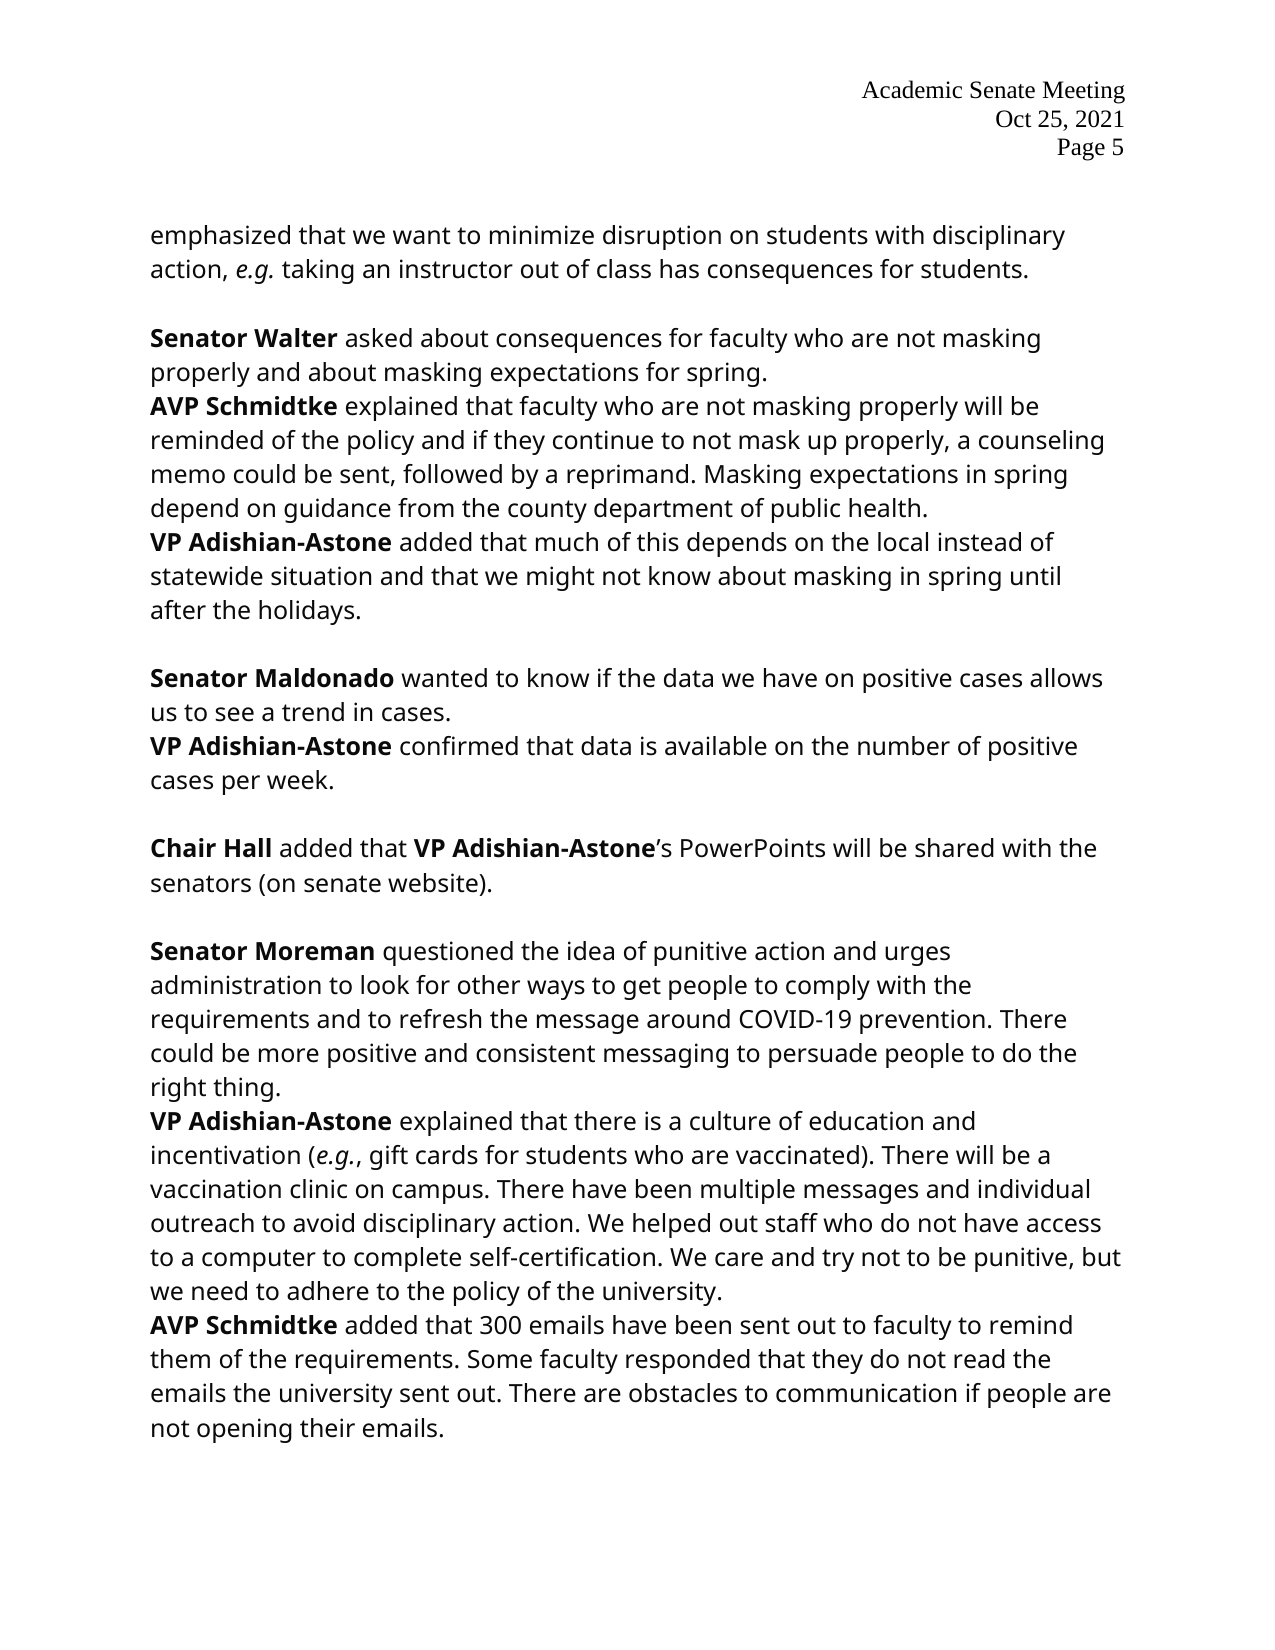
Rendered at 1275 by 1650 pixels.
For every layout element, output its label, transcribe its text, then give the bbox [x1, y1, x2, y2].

text AVP Schmidtke explained that faculty who are not masking properly will be reminded of the policy and if they continue to not mask up properly, a counseling memo could be sent, followed by a reprimand. Masking expectations in spring depend on guidance from the county department of public health. [150, 388, 1125, 524]
text Senator Walter asked about consequences for faculty who are not masking properly and about masking expectations for spring. [150, 320, 1125, 388]
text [150, 218, 1125, 286]
text Senator Maldonado wanted to know if the data we have on positive cases allows us to see a trend in cases. [150, 661, 1125, 729]
text AVP Schmidtke added that 300 emails have been sent out to faculty to remind them of the requirements. Some faculty responded that they do not read the emails the university sent out. There are obstacles to communication if people are not opening their emails. [150, 1308, 1125, 1444]
text VP Adishian-Astone explained that there is a culture of education and incentivation (e.g., gift cards for students who are vaccinated). There will be a vaccination clinic on campus. There have been multiple messages and individual outreach to avoid disciplinary action. We helped out staff who do not have access to a computer to complete self-certification. We care and try not to be punitive, but we need to adhere to the policy of the university. [150, 1104, 1125, 1308]
text Senator Moreman questioned the idea of punitive action and urges administration to look for other ways to get people to comply with the requirements and to refresh the message around COVID-19 prevention. There could be more positive and consistent messaging to persuade people to do the right thing. [150, 933, 1125, 1104]
text VP Adishian-Astone added that much of this depends on the local instead of statewide situation and that we might not know about masking in spring until after the holidays. [150, 524, 1125, 627]
text Chair Hall added that VP Adishian-Astone’s PowerPoints will be shared with the senators (on senate website). [150, 831, 1125, 899]
text VP Adishian-Astone confirmed that data is available on the number of positive cases per week. [150, 729, 1125, 797]
